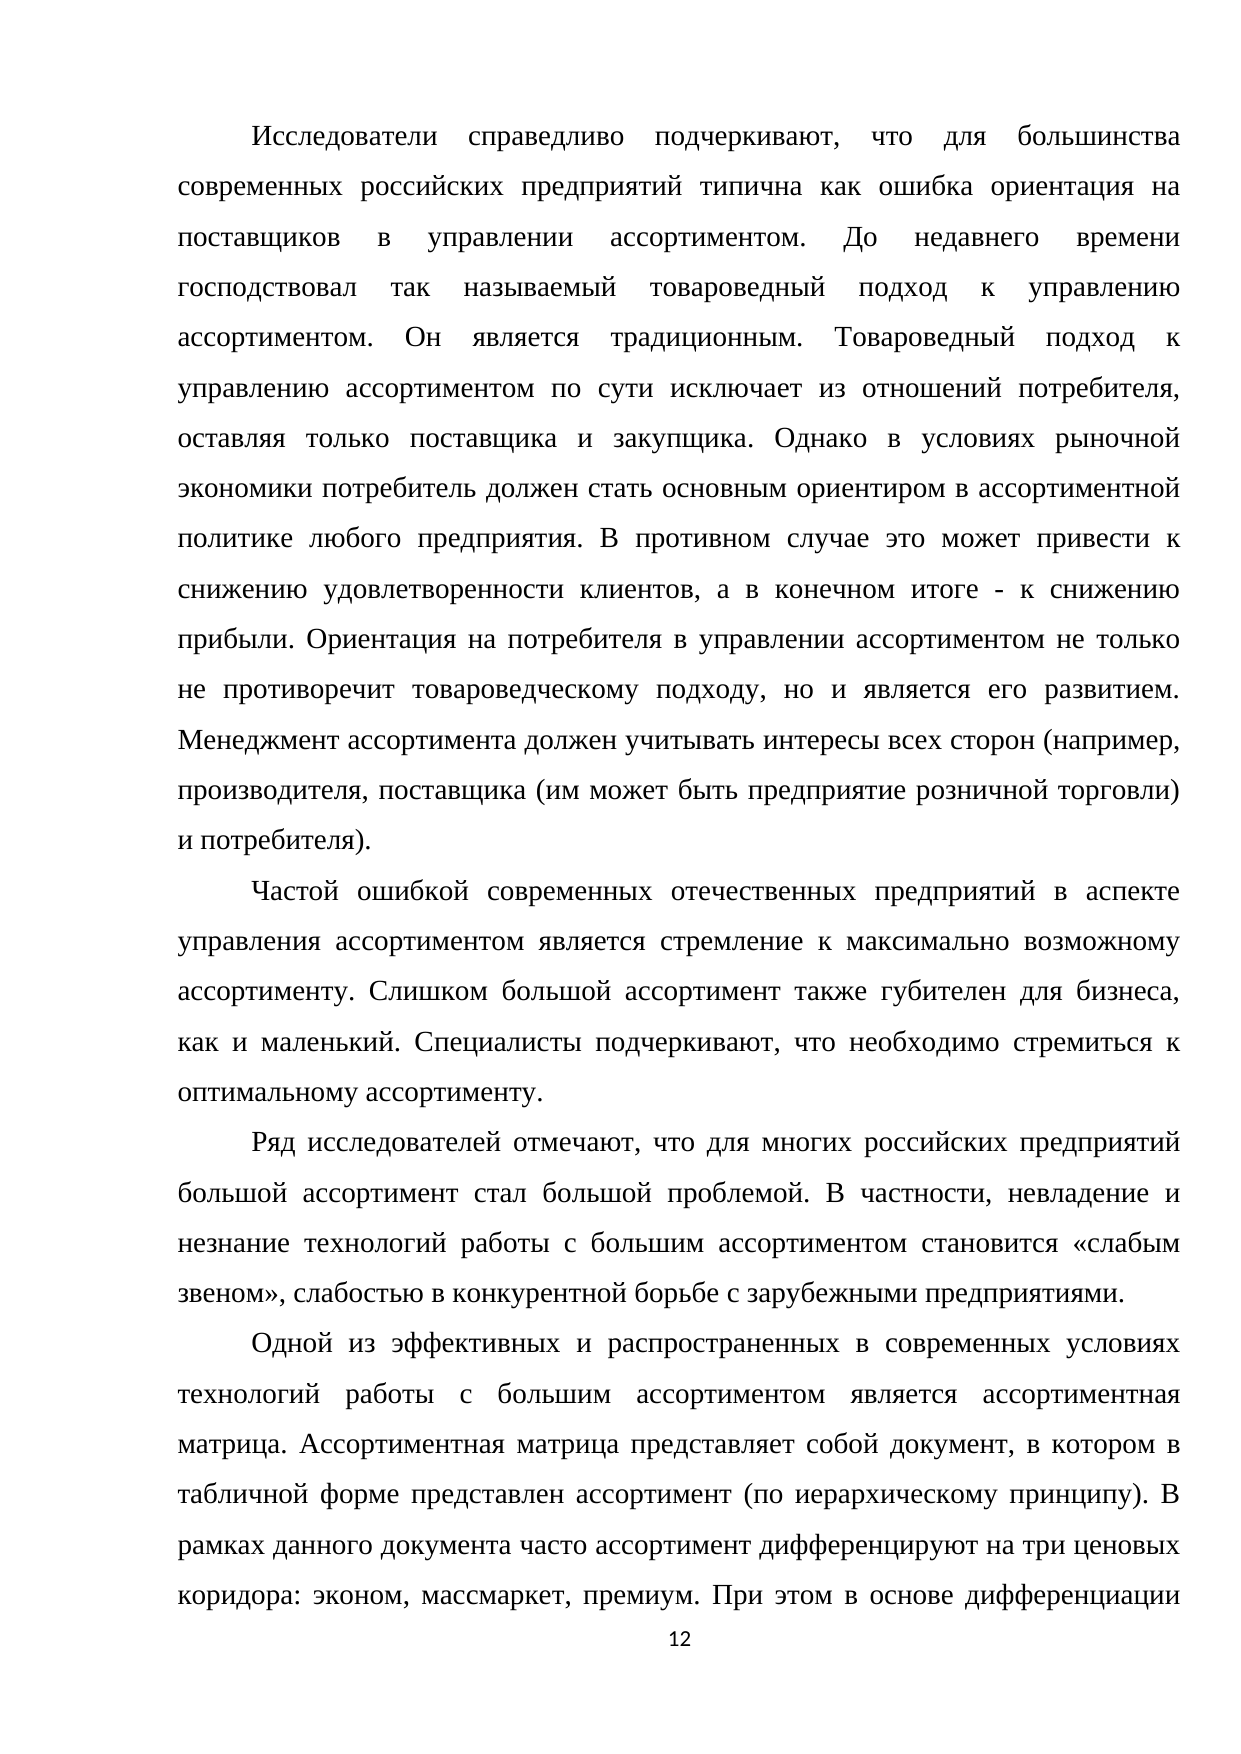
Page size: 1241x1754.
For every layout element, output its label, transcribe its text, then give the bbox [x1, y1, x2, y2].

list Ряд исследователей отмечают, что для многих российских предприятий большой ассортимент стал большой проблемой. В частности, невладение и незнание технологий работы с большим ассортиментом становится «слабым звеном», слабостью в конкурентной борьбе с зарубежными предприятиями. [177, 1124, 1181, 1309]
list Исследователи справедливо подчеркивают, что для большинства современных российских предприятий типична как ошибка ориентация на поставщиков в управлении ассортиментом. До недавнего времени господствовал так называемый товароведный подход к управлению ассортиментом. Он является традиционным. Товароведный подход к управлению ассортиментом по сути исключает из отношений потребителя, оставляя только поставщика и закупщика. Однако в условиях рыночной экономики потребитель должен стать основным ориентиром в ассортиментной политике любого предприятия. В противном случае это может привести к снижению удовлетворенности клиентов, а в конечном итоге - к снижению прибыли. Ориентация на потребителя в управлении ассортиментом не только не противоречит товароведческому подходу, но и является его развитием. Менеджмент ассортимента должен учитывать интересы всех сторон (например, производителя, поставщика (им может быть предприятие розничной торговли) и потребителя). [177, 118, 1181, 856]
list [177, 1326, 1181, 1611]
list Частой ошибкой современных отечественных предприятий в аспекте управления ассортиментом является стремление к максимально возможному ассортименту. Слишком большой ассортимент также губителен для бизнеса, как и маленький. Специалисты подчеркивают, что необходимо стремиться к оптимальному ассортименту. [177, 873, 1181, 1108]
